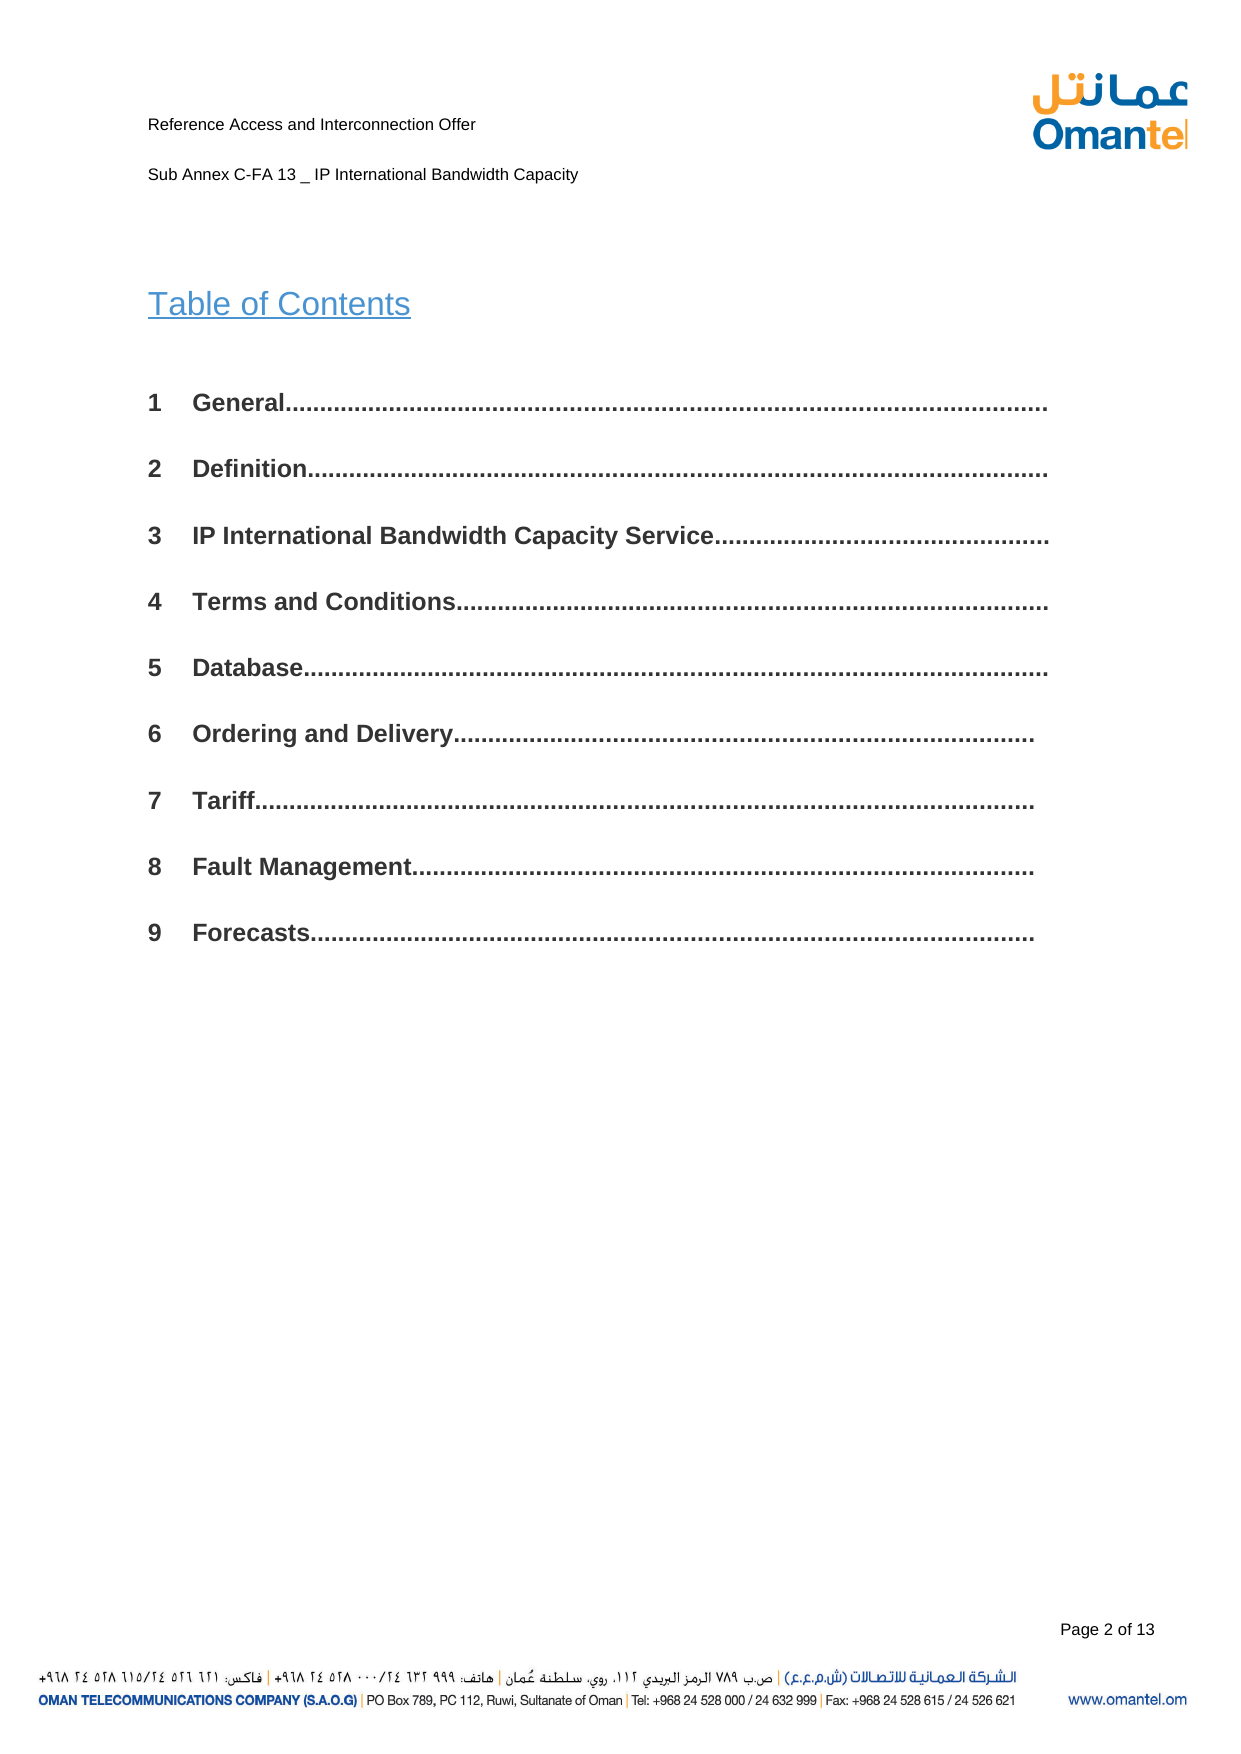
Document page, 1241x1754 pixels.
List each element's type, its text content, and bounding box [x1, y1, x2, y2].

text Table of Contents [148, 283, 1152, 322]
text 4 Terms and Conditions 7 [148, 587, 956, 616]
text 5 Database 9 [148, 653, 956, 682]
text 7 Tariff 11 [148, 786, 956, 814]
text 3 IP International Bandwidth Capacity Service 5 [148, 521, 956, 549]
text 2 Definition 4 [148, 454, 956, 483]
picture [0, 1662, 1236, 1714]
text 1 General 3 [148, 388, 956, 417]
picture [1033, 58, 1188, 159]
text 8 Fault Management 12 [148, 852, 956, 881]
text 9 Forecasts 13 [148, 918, 956, 947]
text 6 Ordering and Delivery 10 [148, 719, 956, 748]
